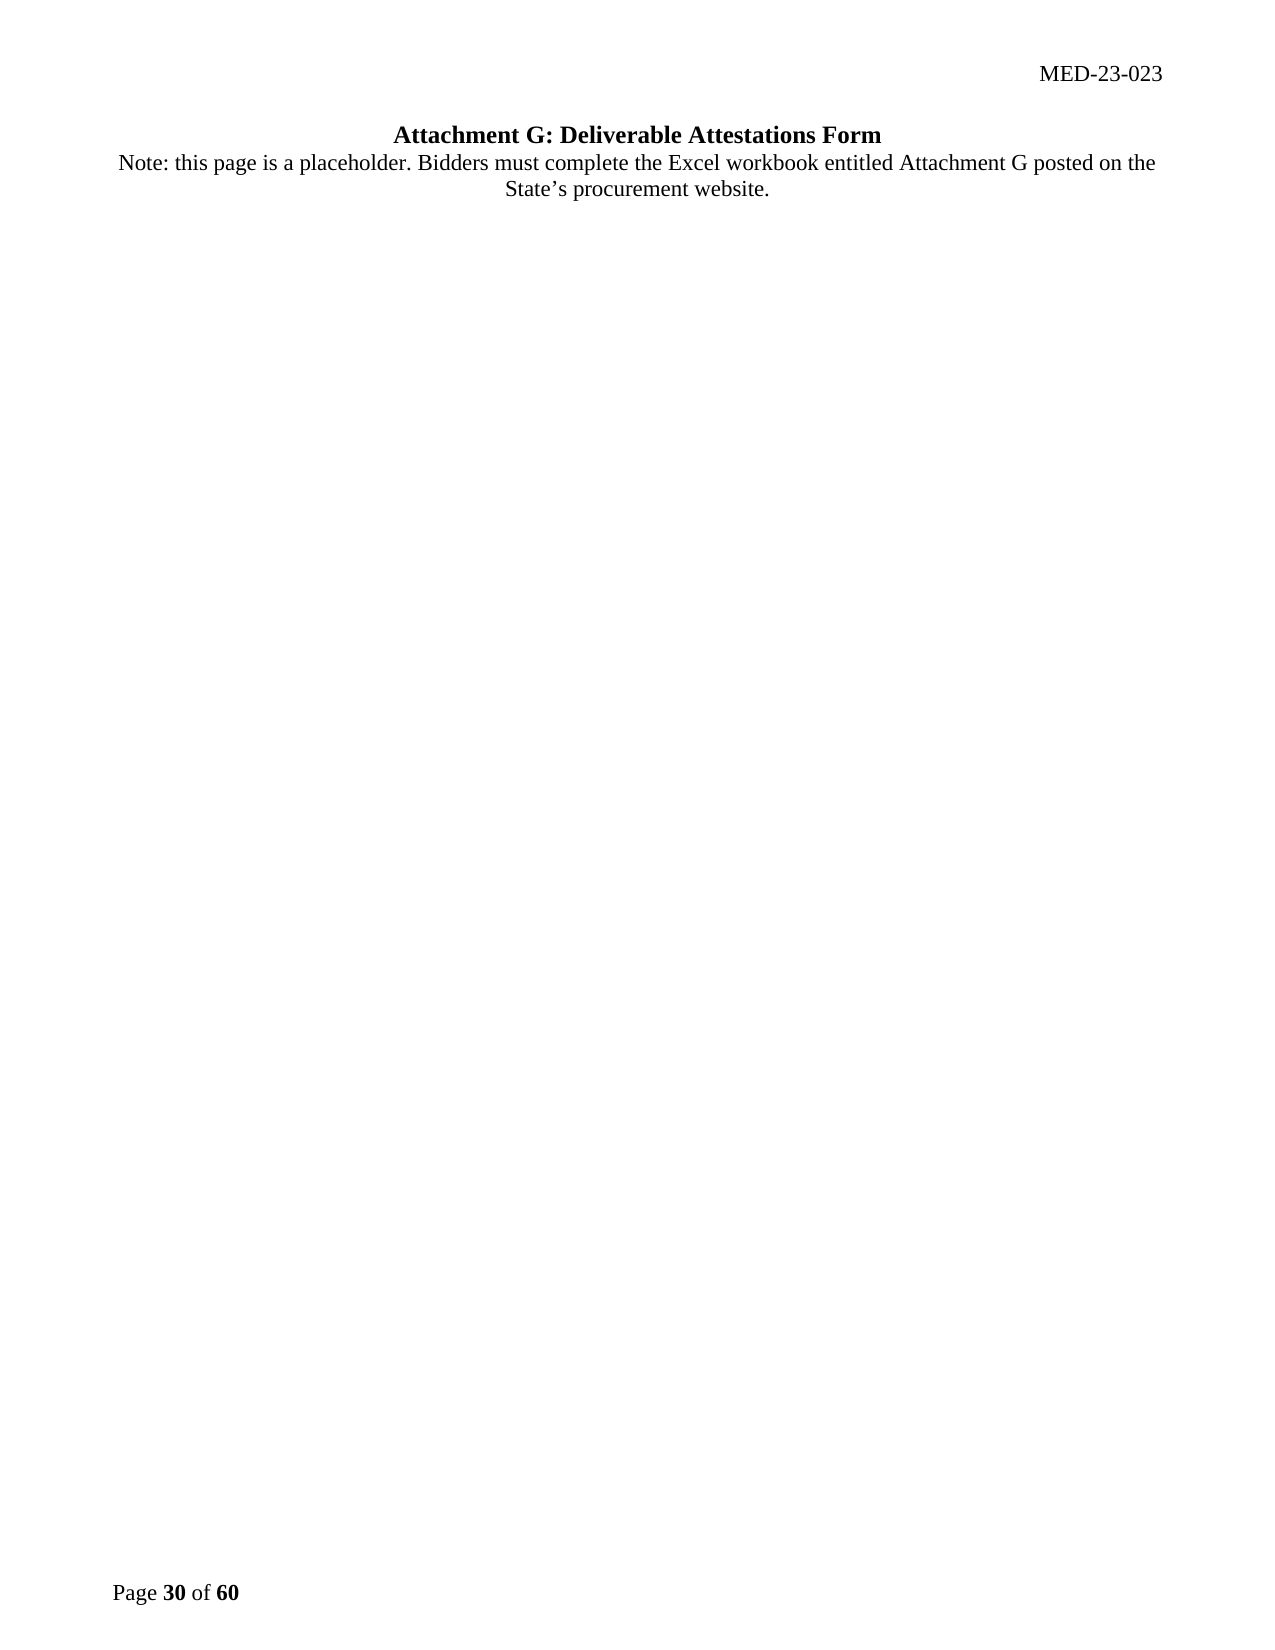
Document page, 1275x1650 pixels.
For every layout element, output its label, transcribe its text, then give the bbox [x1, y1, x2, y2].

text Attachment G: Deliverable Attestations Form [112, 120, 1162, 149]
text Note: this page is a placeholder. Bidders must complete the Excel workbook entitled Attachment G posted on the State’s procurement website. [112, 149, 1162, 201]
